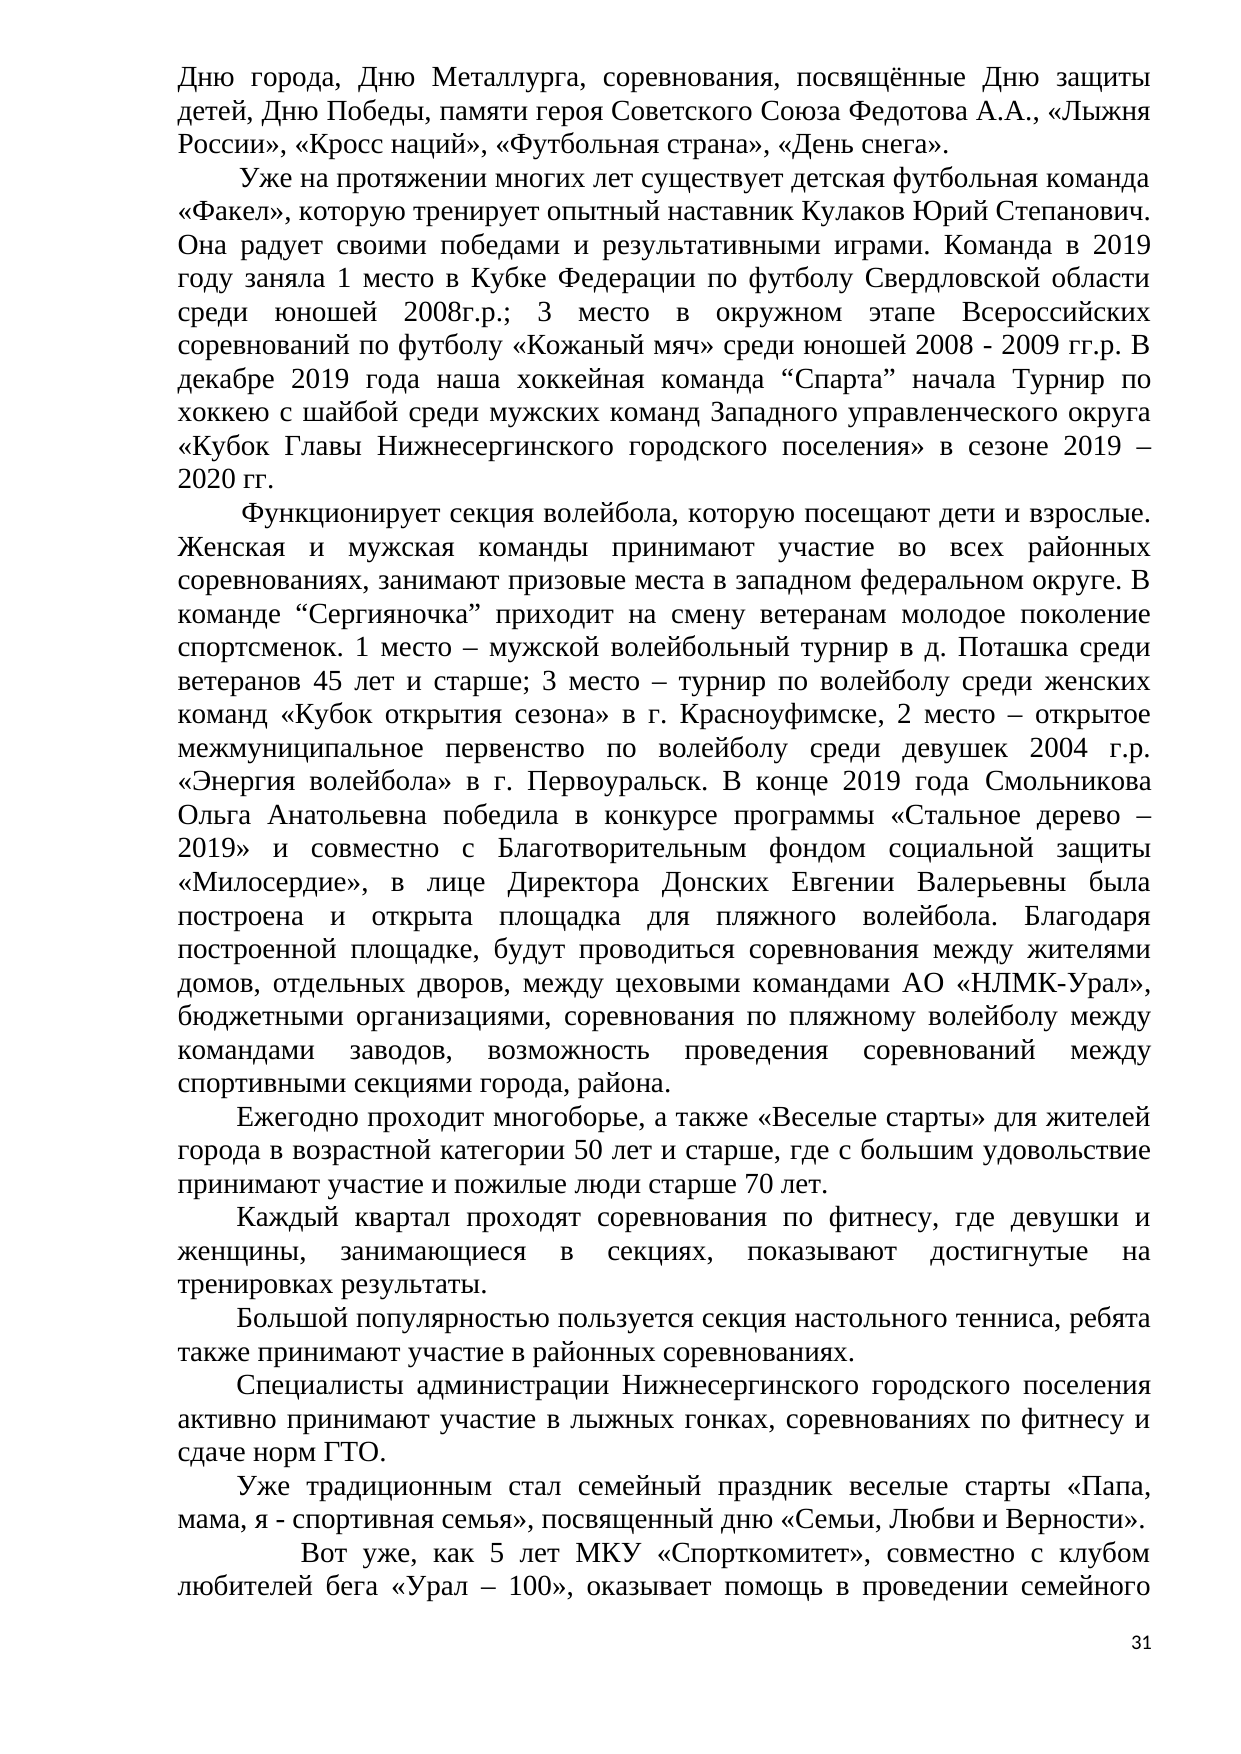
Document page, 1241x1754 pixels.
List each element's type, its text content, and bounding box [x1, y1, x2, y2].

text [177, 59, 1152, 160]
text Большой популярностью пользуется секция настольного тенниса, ребята также принимают участие в районных соревнованиях. [177, 1300, 1152, 1367]
text Ежегодно проходит многоборье, а также «Веселые старты» для жителей города в возрастной категории 50 лет и старше, где с большим удовольствие принимают участие и пожилые люди старше 70 лет. [177, 1099, 1152, 1199]
text Уже на протяжении многих лет существует детская футбольная команда «Факел», которую тренирует опытный наставник Кулаков Юрий Степанович. Она радует своими победами и результативными играми. Команда в 2019 году заняла 1 место в Кубке Федерации по футболу Свердловской области среди юношей 2008г.р.; 3 место в окружном этапе Всероссийских соревнований по футболу «Кожаный мяч» среди юношей 2008 - 2009 гг.р. В декабре 2019 года наша хоккейная команда “Cпарта” начала Турнир по хоккею с шайбой среди мужских команд Западного управленческого округа «Кубок Главы Нижнесергинского городского поселения» в сезоне 2019 – 2020 гг. [177, 160, 1152, 495]
text Каждый квартал проходят соревнования по фитнесу, где девушки и женщины, занимающиеся в секциях, показывают достигнутые на тренировках результаты. [177, 1199, 1152, 1300]
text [177, 1535, 1152, 1602]
text Уже традиционным стал семейный праздник веселые старты «Папа, мама, я - спортивная семья», посвященный дню «Семьи, Любви и Верности». [177, 1468, 1152, 1535]
text Функционирует секция волейбола, которую посещают дети и взрослые. Женская и мужская команды принимают участие во всех районных соревнованиях, занимают призовые места в западном федеральном округе. В команде “Cергияночка” приходит на смену ветеранам молодое поколение спортсменок. 1 место – мужской волейбольный турнир в д. Поташка среди ветеранов 45 лет и старше; 3 место – турнир по волейболу среди женских команд «Кубок открытия сезона» в г. Красноуфимске, 2 место – открытое межмуниципальное первенство по волейболу среди девушек 2004 г.р. «Энергия волейбола» в г. Первоуральск. В конце 2019 года Смольникова Ольга Анатольевна победила в конкурсе программы «Стальное дерево – 2019» и совместно с Благотворительным фондом социальной защиты «Милосердие», в лице Директора Донских Евгении Валерьевны была построена и открыта площадка для пляжного волейбола. Благодаря построенной площадке, будут проводиться соревнования между жителями домов, отдельных дворов, между цеховыми командами АО «НЛМК-Урал», бюджетными организациями, соревнования по пляжному волейболу между командами заводов, возможность проведения соревнований между спортивными секциями города, района. [177, 495, 1152, 1099]
text Специалисты администрации Нижнесергинского городского поселения активно принимают участие в лыжных гонках, соревнованиях по фитнесу и сдаче норм ГТО. [177, 1367, 1152, 1468]
